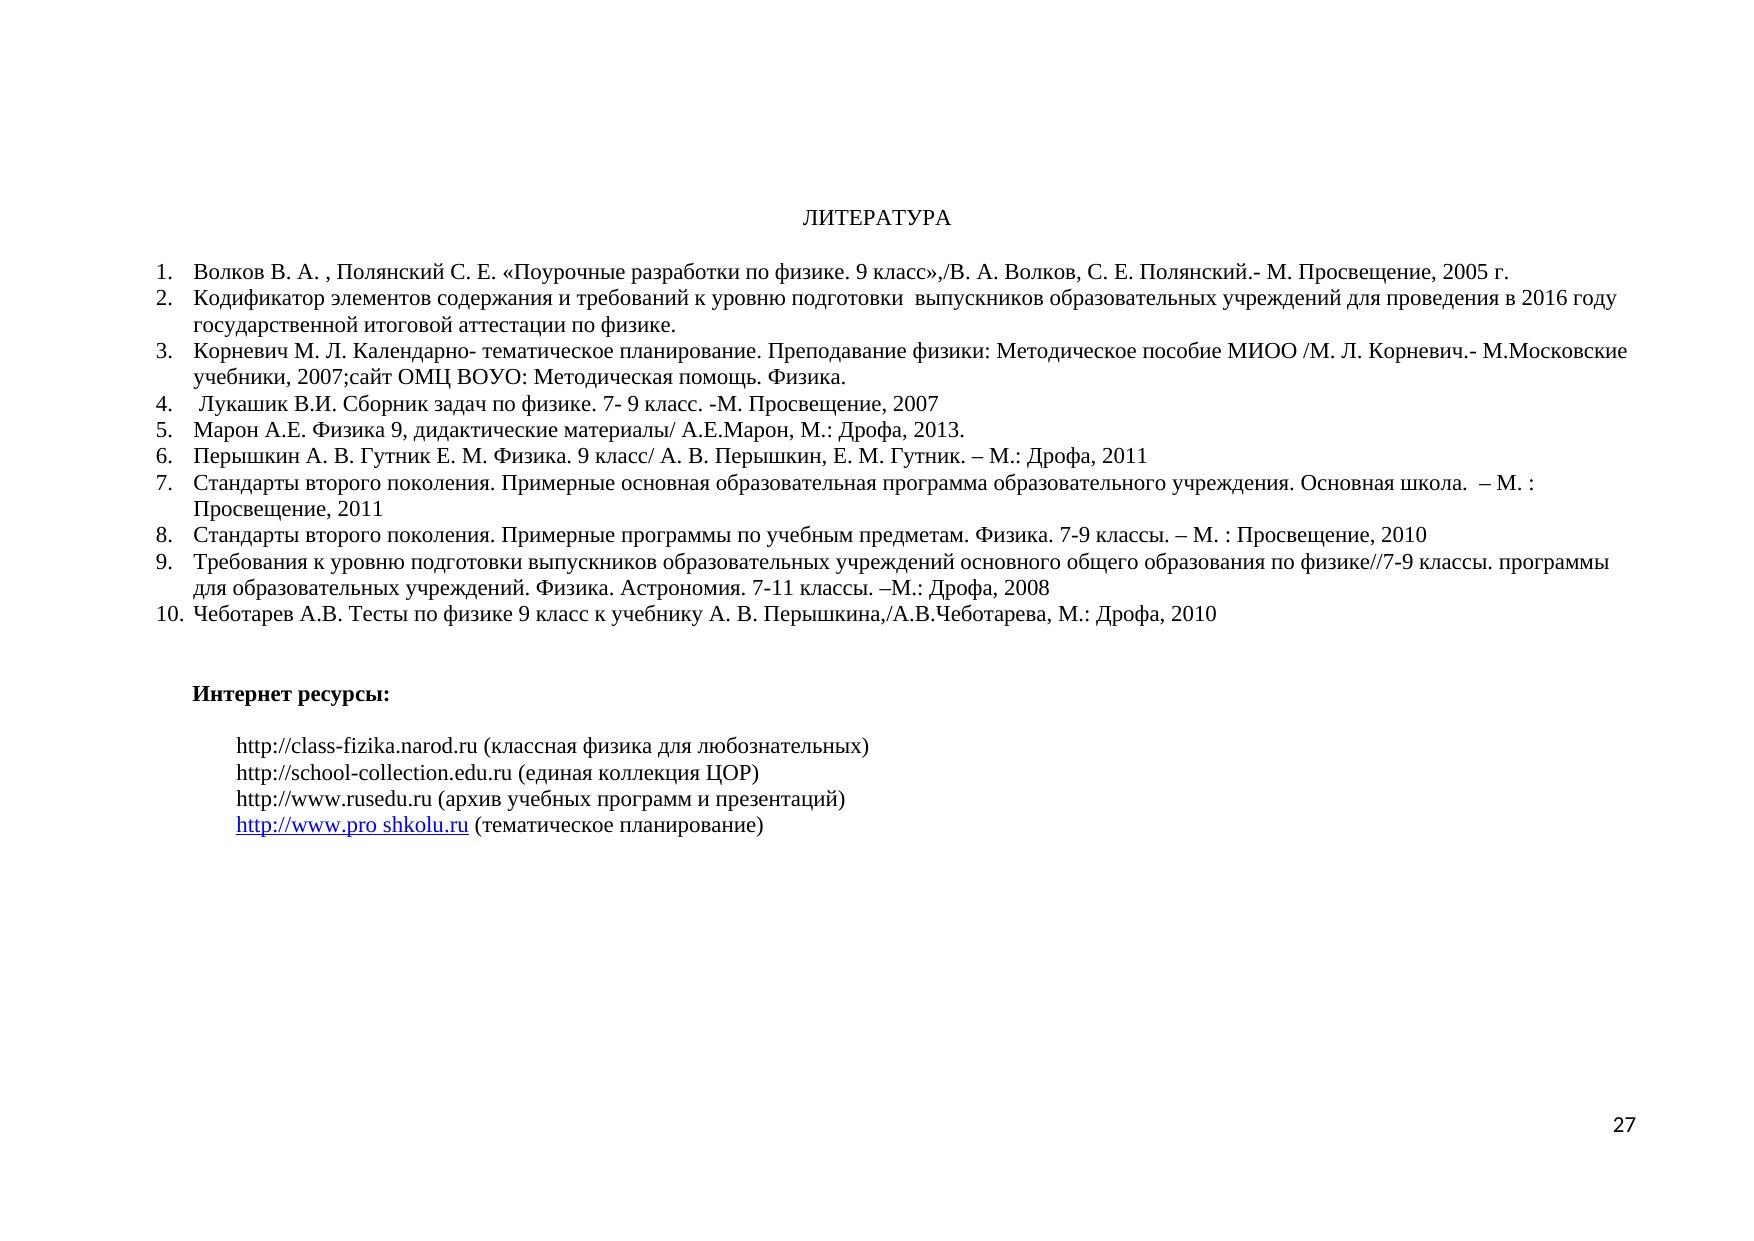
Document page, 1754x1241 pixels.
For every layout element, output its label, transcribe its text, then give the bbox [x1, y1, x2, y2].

list Лукашик В.И. Сборник задач по физике. 7- 9 класс. -М. Просвещение, 2007 [156, 390, 1636, 416]
list Волков В. А. , Полянский С. Е. «Поурочные разработки по физике. 9 класс»,/В. А. Волков, С. Е. Полянский.- М. Просвещение, 2005 г. [156, 258, 1636, 284]
list http://class-fizika.narod.ru (классная физика для любознательных) [236, 732, 1636, 759]
list http://www.rusedu.ru (архив учебных программ и презентаций) [236, 785, 1636, 811]
list Перышкин А. В. Гутник Е. М. Физика. 9 класс/ А. В. Перышкин, Е. М. Гутник. – М.: Дрофа, 2011 [156, 442, 1636, 469]
list Стандарты второго поколения. Примерные основная образовательная программа образовательного учреждения. Основная школа. – М. : Просвещение, 2011 [156, 469, 1636, 521]
list http://school-collection.edu.ru (единая коллекция ЦОР) [236, 759, 1636, 785]
list Кодификатор элементов содержания и требований к уровню подготовки выпускников образовательных учреждений для проведения в 2016 году государственной итоговой аттестации по физике. [156, 284, 1636, 337]
list http://www.pro shkolu.ru (тематическое планирование) [236, 811, 1636, 838]
list Стандарты второго поколения. Примерные программы по учебным предметам. Физика. 7-9 классы. – М. : Просвещение, 2010 [156, 521, 1636, 548]
list Интернет ресурсы: [118, 679, 1636, 706]
list Марон А.Е. Физика 9, дидактические материалы/ А.Е.Марон, М.: Дрофа, 2013. [156, 416, 1636, 442]
list Корневич М. Л. Календарно- тематическое планирование. Преподавание физики: Методическое пособие МИОО /М. Л. Корневич.- М.Московские учебники, 2007;сайт ОМЦ ВОУО: Методическая помощь. Физика. [156, 337, 1636, 390]
list Чеботарев А.В. Тесты по физике 9 класс к учебнику А. В. Перышкина,/А.В.Чеботарева, М.: Дрофа, 2010 [156, 601, 1636, 627]
list Требования к уровню подготовки выпускников образовательных учреждений основного общего образования по физике//7-9 классы. программы для образовательных учреждений. Физика. Астрономия. 7-11 классы. –М.: Дрофа, 2008 [156, 548, 1636, 601]
text ЛИТЕРАТУРА [118, 203, 1636, 230]
